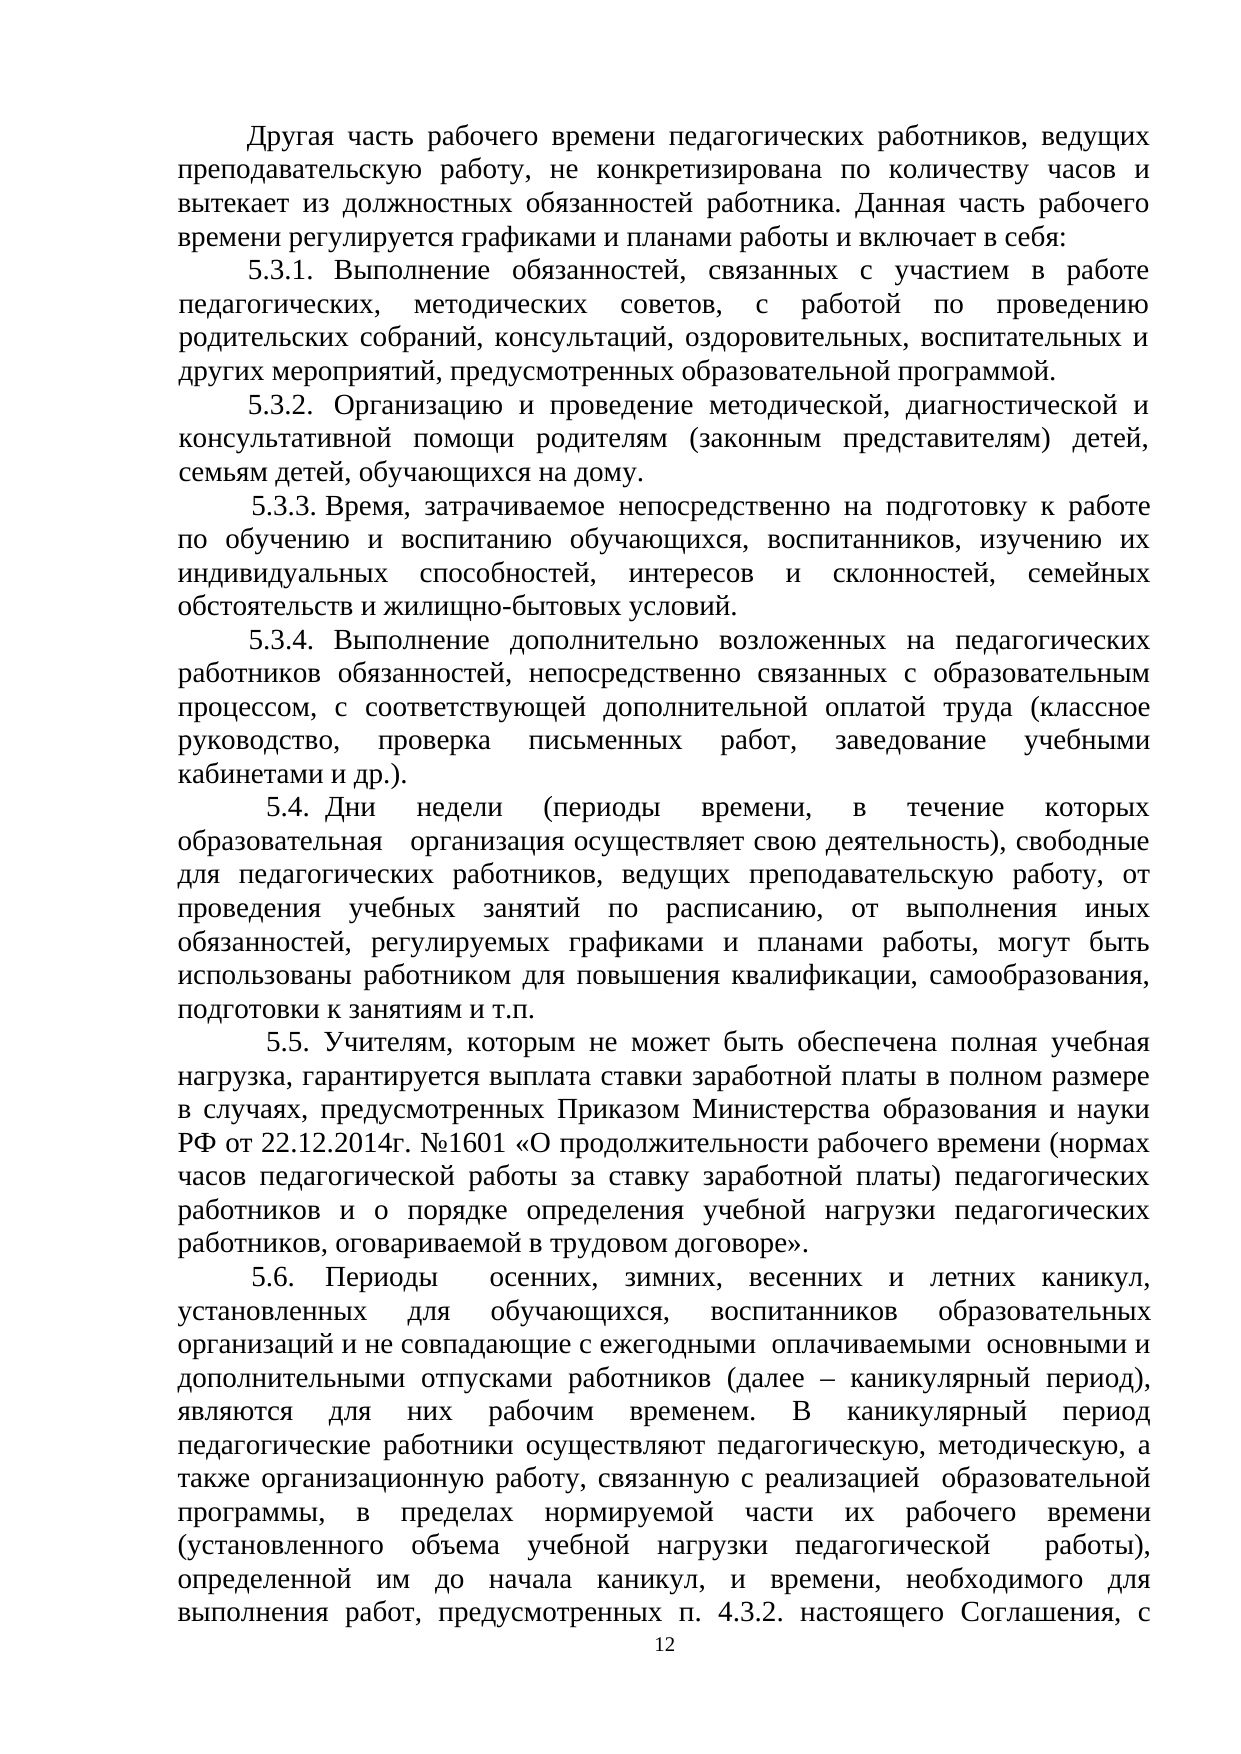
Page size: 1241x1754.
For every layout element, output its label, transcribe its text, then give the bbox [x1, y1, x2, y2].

text 5.3.3. Время, затрачиваемое непосредственно на подготовку к работе по обучению и воспитанию обучающихся, воспитанников, изучению их индивидуальных способностей, интересов и склонностей, семейных обстоятельств и жилищно-бытовых условий. [177, 488, 1151, 622]
text Другая часть рабочего времени педагогических работников, ведущих преподавательскую работу, не конкретизирована по количеству часов и вытекает из должностных обязанностей работника. Данная часть рабочего времени регулируется графиками и планами работы и включает в себя: [177, 118, 1151, 252]
text 5.5. Учителям, которым не может быть обеспечена полная учебная нагрузка, гарантируется выплата ставки заработной платы в полном размере в случаях, предусмотренных Приказом Министерства образования и науки РФ от 22.12.2014г. №1601 «О продолжительности рабочего времени (нормах часов педагогической работы за ставку заработной платы) педагогических работников и о порядке определения учебной нагрузки педагогических работников, оговариваемой в трудовом договоре». [177, 1024, 1151, 1259]
text 5.4. Дни недели (периоды времени, в течение которых образовательная организация осуществляет свою деятельность), свободные для педагогических работников, ведущих преподавательскую работу, от проведения учебных занятий по расписанию, от выполнения иных обязанностей, регулируемых графиками и планами работы, могут быть использованы работником для повышения квалификации, самообразования, подготовки к занятиям и т.п. [177, 789, 1151, 1024]
list Организацию и проведение методической, диагностической и консультативной помощи родителям (законным представителям) детей, семьям детей, обучающихся на дому. [178, 387, 1150, 488]
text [177, 1259, 1152, 1628]
list Выполнение дополнительно возложенных на педагогических работников обязанностей, непосредственно связанных с образовательным процессом, с соответствующей дополнительной оплатой труда (классное руководство, проверка письменных работ, заведование учебными кабинетами и др.). [178, 622, 1151, 789]
list Выполнение обязанностей, связанных с участием в работе педагогических, методических советов, с работой по проведению родительских собраний, консультаций, оздоровительных, воспитательных и других мероприятий, предусмотренных образовательной программой. [178, 252, 1150, 386]
